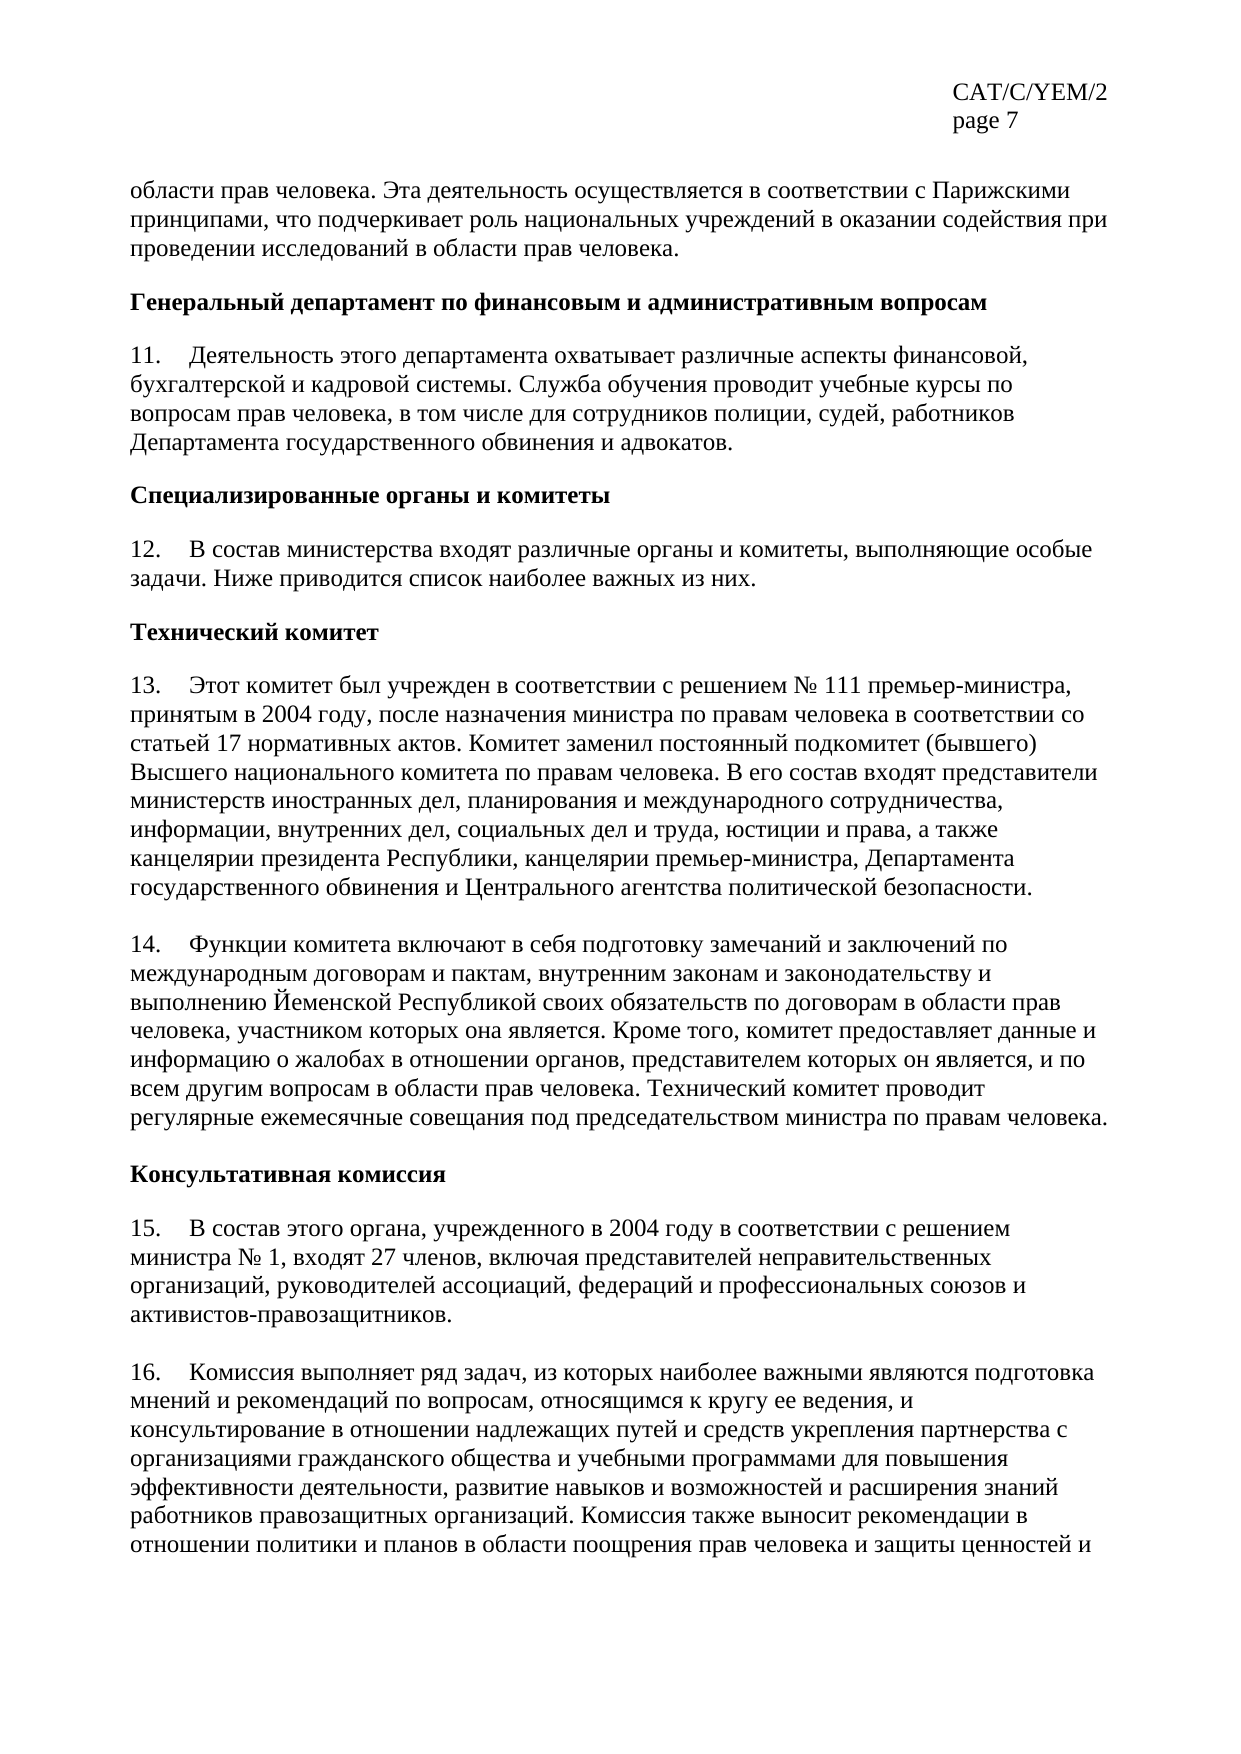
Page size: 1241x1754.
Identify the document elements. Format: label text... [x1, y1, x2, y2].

text 15. В состав этого органа, учрежденного в 2004 году в соответствии с решением министра № 1, входят 27 членов, включая представителей неправительственных организаций, руководителей ассоциаций, федераций и профессиональных союзов и активистов-правозащитников. [130, 1213, 1110, 1328]
text 13. Этот комитет был учрежден в соответствии с решением № 111 премьер-министра, принятым в 2004 году, после назначения министра по правам человека в соответствии со статьей 17 нормативных актов. Комитет заменил постоянный подкомитет (бывшего) Высшего национального комитета по правам человека. В его состав входят представители министерств иностранных дел, планирования и международного сотрудничества, информации, внутренних дел, социальных дел и труда, юстиции и права, а также канцелярии президента Республики, канцелярии премьер-министра, Департамента государственного обвинения и Центрального агентства политической безопасности. [130, 671, 1110, 901]
text 11. Деятельность этого департамента охватывает различные аспекты финансовой, бухгалтерской и кадровой системы. Служба обучения проводит учебные курсы по вопросам прав человека, в том числе для сотрудников полиции, судей, работников Департамента государственного обвинения и адвокатов. [130, 341, 1110, 456]
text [130, 1357, 1110, 1558]
subtitle Технический комитет [130, 617, 1110, 646]
subtitle Специализированные органы и комитеты [130, 481, 1110, 509]
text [130, 176, 1110, 262]
subtitle Генеральный департамент по финансовым и административным вопросам [130, 287, 1110, 316]
text Консультативная комиссия [130, 1159, 1110, 1188]
text 12. В состав министерства входят различные органы и комитеты, выполняющие особые задачи. Ниже приводится список наиболее важных из них. [130, 534, 1110, 592]
text 14. Функции комитета включают в себя подготовку замечаний и заключений по международным договорам и пактам, внутренним законам и законодательству и выполнению Йеменской Республикой своих обязательств по договорам в области прав человека, участником которых она является. Кроме того, комитет предоставляет данные и информацию о жалобах в отношении органов, представителем которых он является, и по всем другим вопросам в области прав человека. Технический комитет проводит регулярные ежемесячные совещания под председательством министра по правам человека. [130, 929, 1110, 1131]
